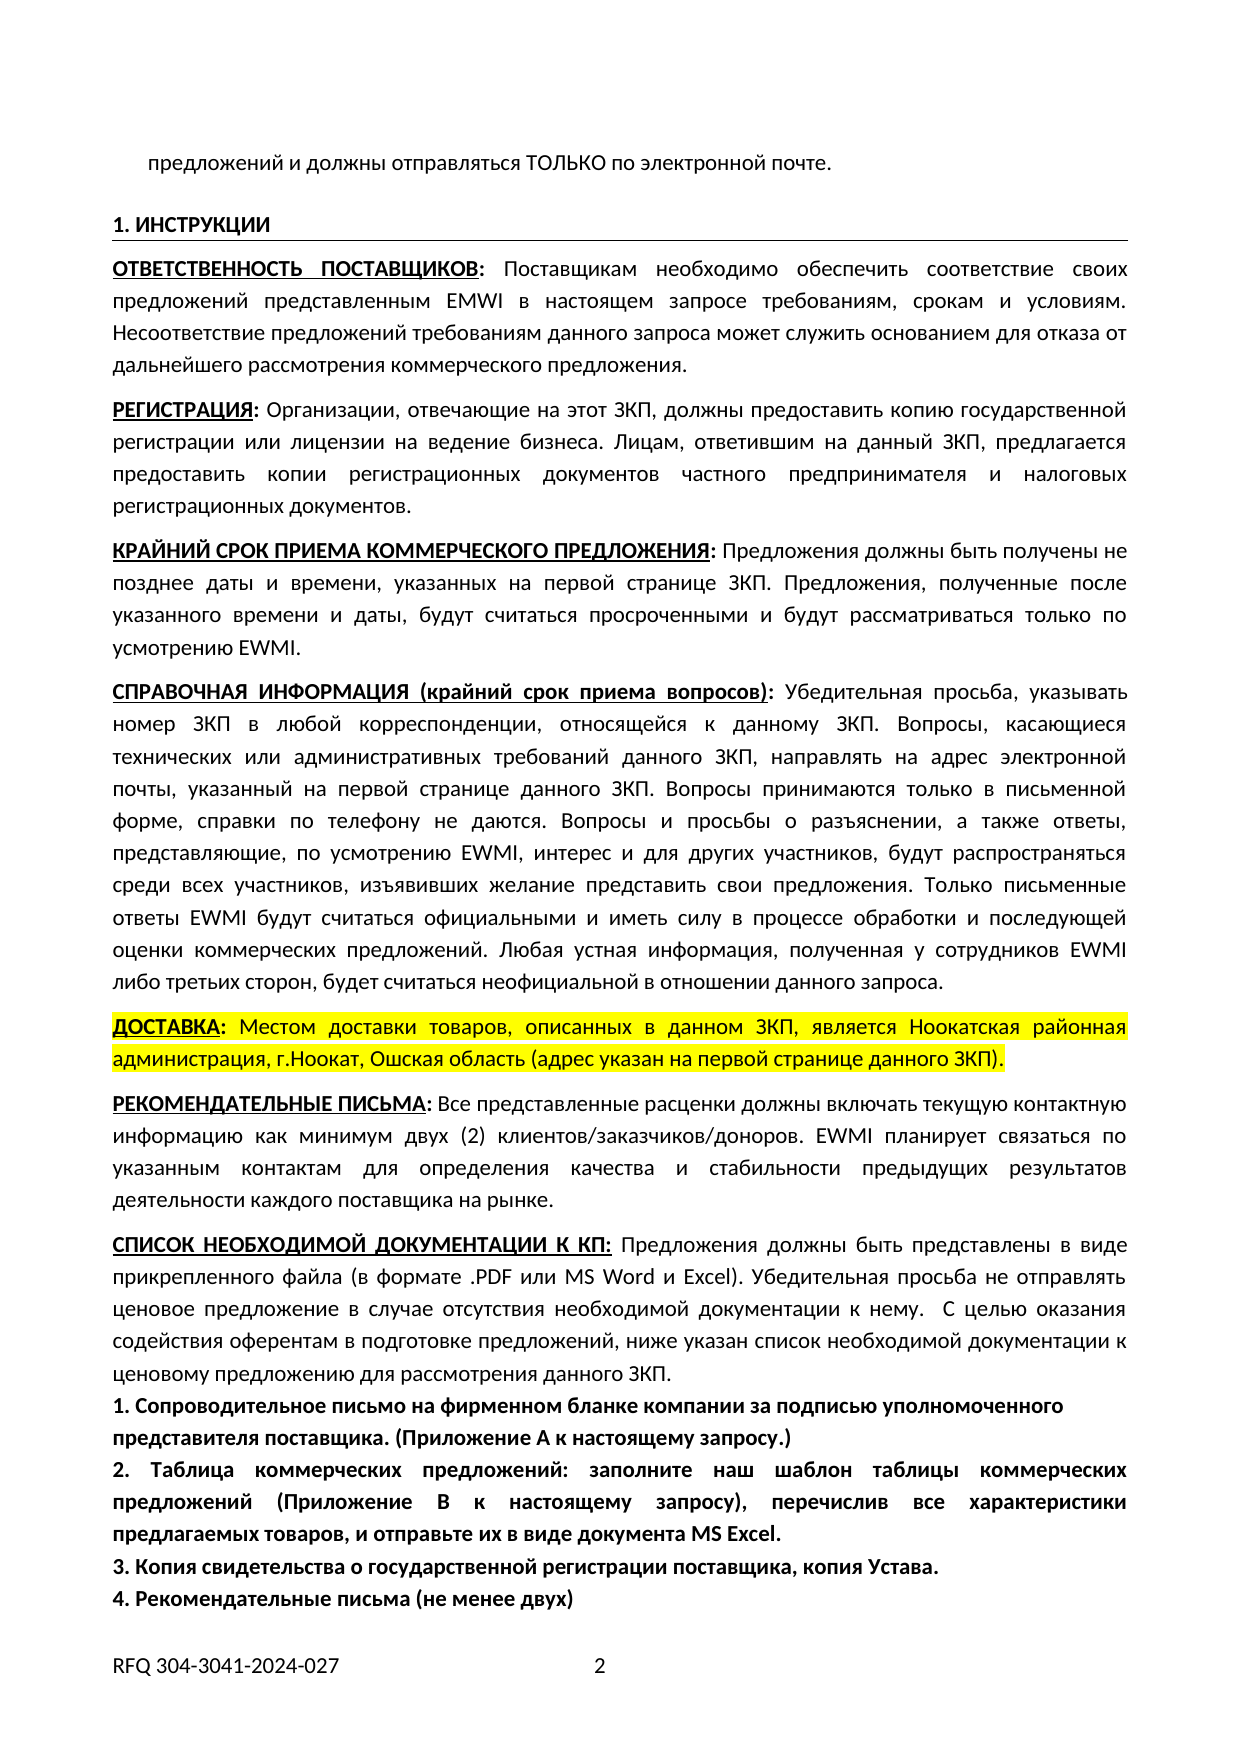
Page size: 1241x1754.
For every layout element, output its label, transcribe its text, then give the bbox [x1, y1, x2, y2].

text СПРАВОЧНАЯ ИНФОРМАЦИЯ (крайний срок приема вопросов): Убедительная просьба, указывать номер ЗКП в любой корреспонденции, относящейся к данному ЗКП. Вопросы, касающиеся технических или административных требований данного ЗКП, направлять на адрес электронной почты, указанный на первой странице данного ЗКП. Вопросы принимаются только в письменной форме, справки по телефону не даются. Вопросы и просьбы о разъяснении, а также ответы, представляющие, по усмотрению EWMI, интерес и для других участников, будут распространяться среди всех участников, изъявивших желание представить свои предложения. Только письменные ответы EWMI будут считаться официальными и иметь силу в процессе обработки и последующей оценки коммерческих предложений. Любая устная информация, полученная у сотрудников EWMI либо третьих сторон, будет считаться неофициальной в отношении данного запроса. [112, 677, 1128, 995]
text 1. Сопроводительное письмо на фирменном бланке компании за подписью уполномоченного представителя поставщика. (Приложение А к настоящему запросу.) [112, 1391, 1128, 1451]
text СПИСОК НЕОБХОДИМОЙ ДОКУМЕНТАЦИИ К КП: Предложения должны быть представлены в виде прикрепленного файла (в формате .PDF или MS Word и Excel). Убедительная просьба не отправлять ценовое предложение в случае отсутствия необходимой документации к нему. С целью оказания содействия оферентам в подготовке предложений, ниже указан список необходимой документации к ценовому предложению для рассмотрения данного ЗКП. [112, 1230, 1128, 1387]
text ОТВЕТСТВЕННОСТЬ ПОСТАВЩИКОВ: Поставщикам необходимо обеспечить соответствие своих предложений представленным EMWI в настоящем запросе требованиям, срокам и условиям. Несоответствие предложений требованиям данного запроса может служить основанием для отказа от дальнейшего рассмотрения коммерческого предложения. [112, 254, 1128, 378]
text РЕКОМЕНДАТЕЛЬНЫЕ ПИСЬМА: Все представленные расценки должны включать текущую контактную информацию как минимум двух (2) клиентов/заказчиков/доноров. EWMI планирует связаться по указанным контактам для определения качества и стабильности предыдущих результатов деятельности каждого поставщика на рынке. [112, 1089, 1128, 1213]
text 1. ИНСТРУКЦИИ [112, 210, 1128, 240]
text 3. Копия свидетельства о государственной регистрации поставщика, копия Устава. [112, 1552, 1128, 1580]
text КРАЙНИЙ СРОК ПРИЕМА КОММЕРЧЕСКОГО ПРЕДЛОЖЕНИЯ: Предложения должны быть получены не позднее даты и времени, указанных на первой странице ЗКП. Предложения, полученные после указанного времени и даты, будут считаться просроченными и будут рассматриваться только по усмотрению EWMI. [112, 536, 1128, 661]
text 2. Таблица коммерческих предложений: заполните наш шаблон таблицы коммерческих предложений (Приложение B к настоящему запросу), перечислив все характеристики предлагаемых товаров, и отправьте их в виде документа MS Excel. [112, 1455, 1128, 1548]
text 4. Рекомендательные письма (не менее двух) [112, 1584, 1128, 1612]
text РЕГИСТРАЦИЯ: Организации, отвечающие на этот ЗКП, должны предоставить копию государственной регистрации или лицензии на ведение бизнеса. Лицам, ответившим на данный ЗКП, предлагается предоставить копии регистрационных документов частного предпринимателя и налоговых регистрационных документов. [112, 395, 1128, 519]
text ДОСТАВКА: Местом доставки товаров, описанных в данном ЗКП, является Ноокатская районная администрация, г.Ноокат, Ошская область (адрес указан на первой странице данного ЗКП). [112, 1040, 1128, 1072]
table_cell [136, 148, 1124, 176]
